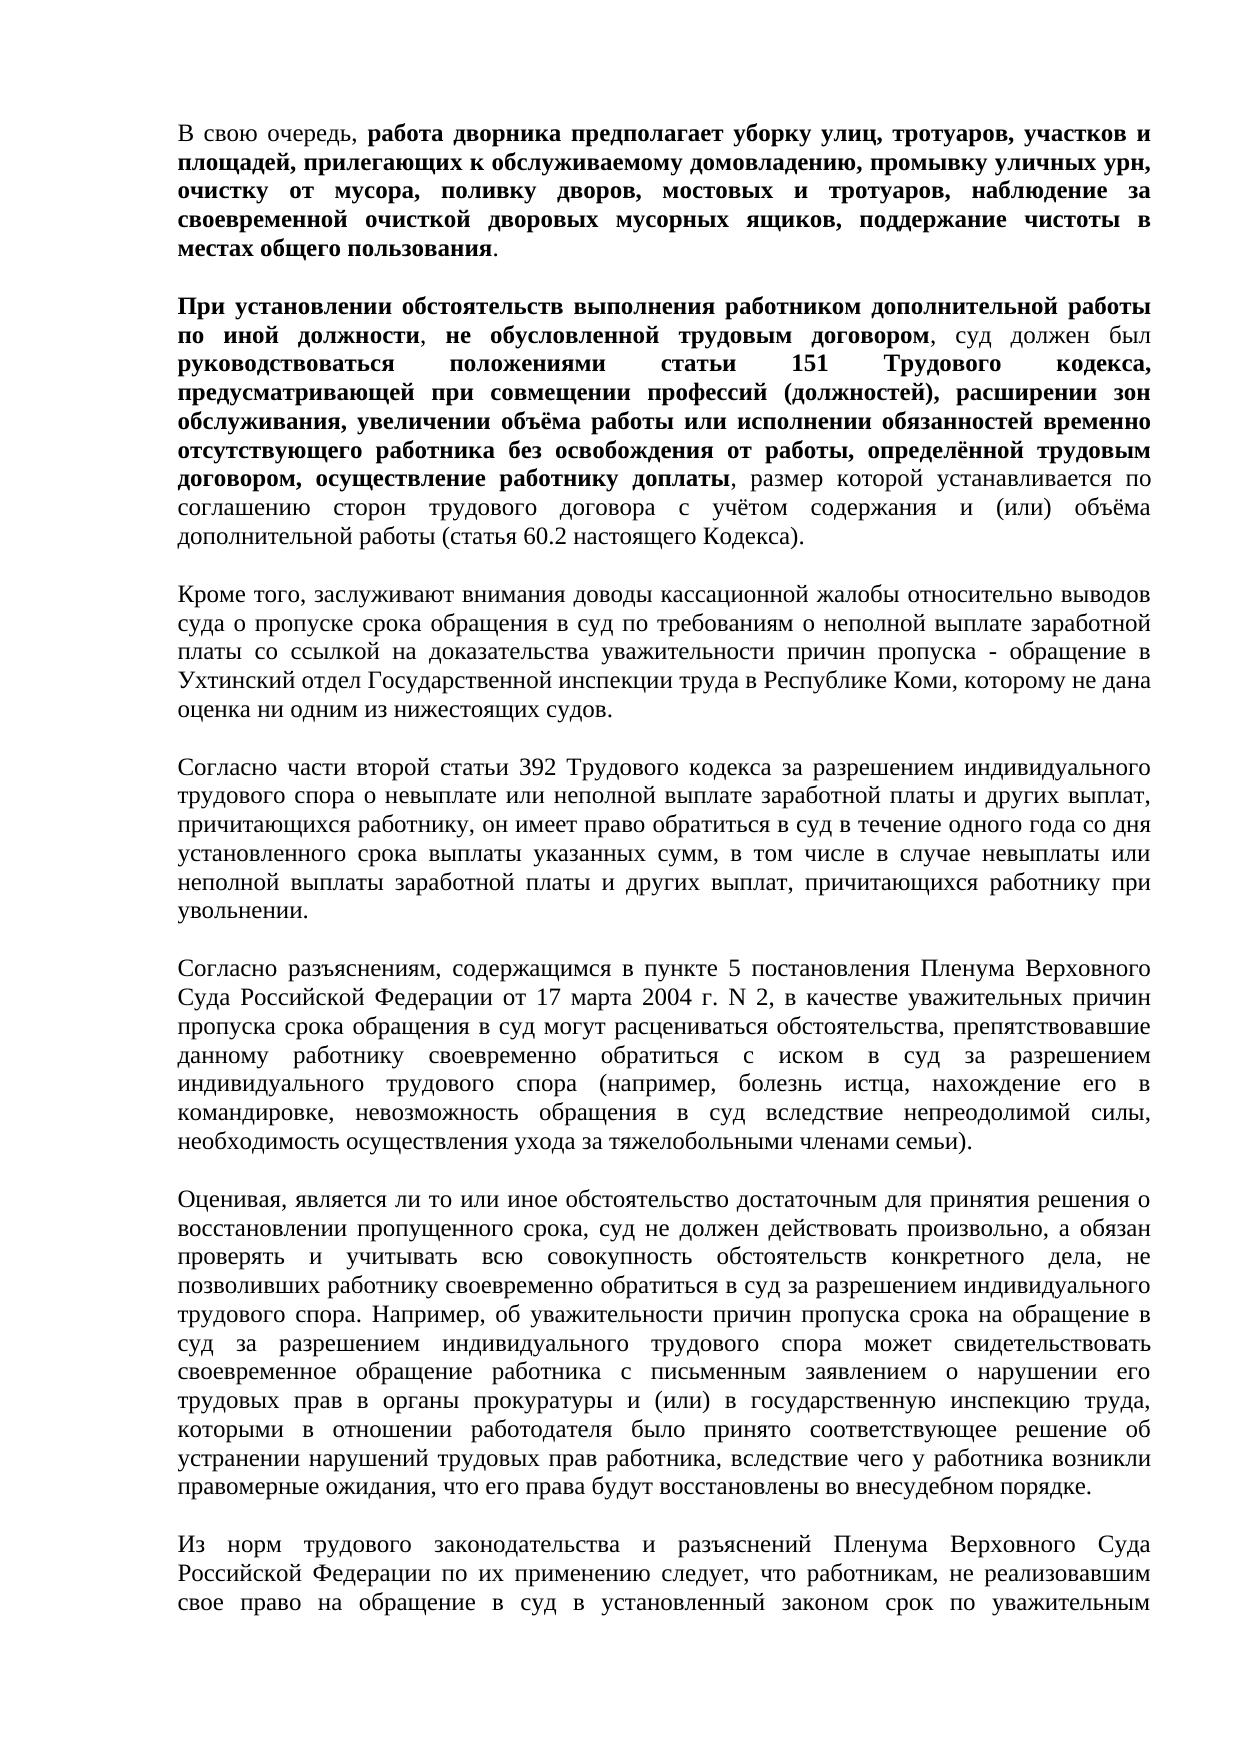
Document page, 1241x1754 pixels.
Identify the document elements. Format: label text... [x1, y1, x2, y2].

text В свою очередь, работа дворника предполагает уборку улиц, тротуаров, участков и площадей, прилегающих к обслуживаемому домовладению, промывку уличных урн, очистку от мусора, поливку дворов, мостовых и тротуаров, наблюдение за своевременной очисткой дворовых мусорных ящиков, поддержание чистоты в местах общего пользования. [177, 118, 1152, 262]
text При установлении обстоятельств выполнения работником дополнительной работы по иной должности, не обусловленной трудовым договором, суд должен был руководствоваться положениями статьи 151 Трудового кодекса, предусматривающей при совмещении профессий (должностей), расширении зон обслуживания, увеличении объёма работы или исполнении обязанностей временно отсутствующего работника без освобождения от работы, определённой трудовым договором, осуществление работнику доплаты, размер которой устанавливается по соглашению сторон трудового договора с учётом содержания и (или) объёма дополнительной работы (статья 60.2 настоящего Кодекса). [177, 291, 1152, 550]
text Согласно разъяснениям, содержащимся в пункте 5 постановления Пленума Верховного Суда Российской Федерации от 17 марта 2004 г. N 2, в качестве уважительных причин пропуска срока обращения в суд могут расцениваться обстоятельства, препятствовавшие данному работнику своевременно обратиться с иском в суд за разрешением индивидуального трудового спора (например, болезнь истца, нахождение его в командировке, невозможность обращения в суд вследствие непреодолимой силы, необходимость осуществления ухода за тяжелобольными членами семьи). [177, 953, 1152, 1155]
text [177, 1529, 1152, 1616]
text Кроме того, заслуживают внимания доводы кассационной жалобы относительно выводов суда о пропуске срока обращения в суд по требованиям о неполной выплате заработной платы со ссылкой на доказательства уважительности причин пропуска - обращение в Ухтинский отдел Государственной инспекции труда в Республике Коми, которому не дана оценка ни одним из нижестоящих судов. [177, 579, 1152, 723]
text Оценивая, является ли то или иное обстоятельство достаточным для принятия решения о восстановлении пропущенного срока, суд не должен действовать произвольно, а обязан проверять и учитывать всю совокупность обстоятельств конкретного дела, не позволивших работнику своевременно обратиться в суд за разрешением индивидуального трудового спора. Например, об уважительности причин пропуска срока на обращение в суд за разрешением индивидуального трудового спора может свидетельствовать своевременное обращение работника с письменным заявлением о нарушении его трудовых прав в органы прокуратуры и (или) в государственную инспекцию труда, которыми в отношении работодателя было принято соответствующее решение об устранении нарушений трудовых прав работника, вследствие чего у работника возникли правомерные ожидания, что его права будут восстановлены во внесудебном порядке. [177, 1184, 1152, 1500]
text Согласно части второй статьи 392 Трудового кодекса за разрешением индивидуального трудового спора о невыплате или неполной выплате заработной платы и других выплат, причитающихся работнику, он имеет право обратиться в суд в течение одного года со дня установленного срока выплаты указанных сумм, в том числе в случае невыплаты или неполной выплаты заработной платы и других выплат, причитающихся работнику при увольнении. [177, 752, 1152, 924]
